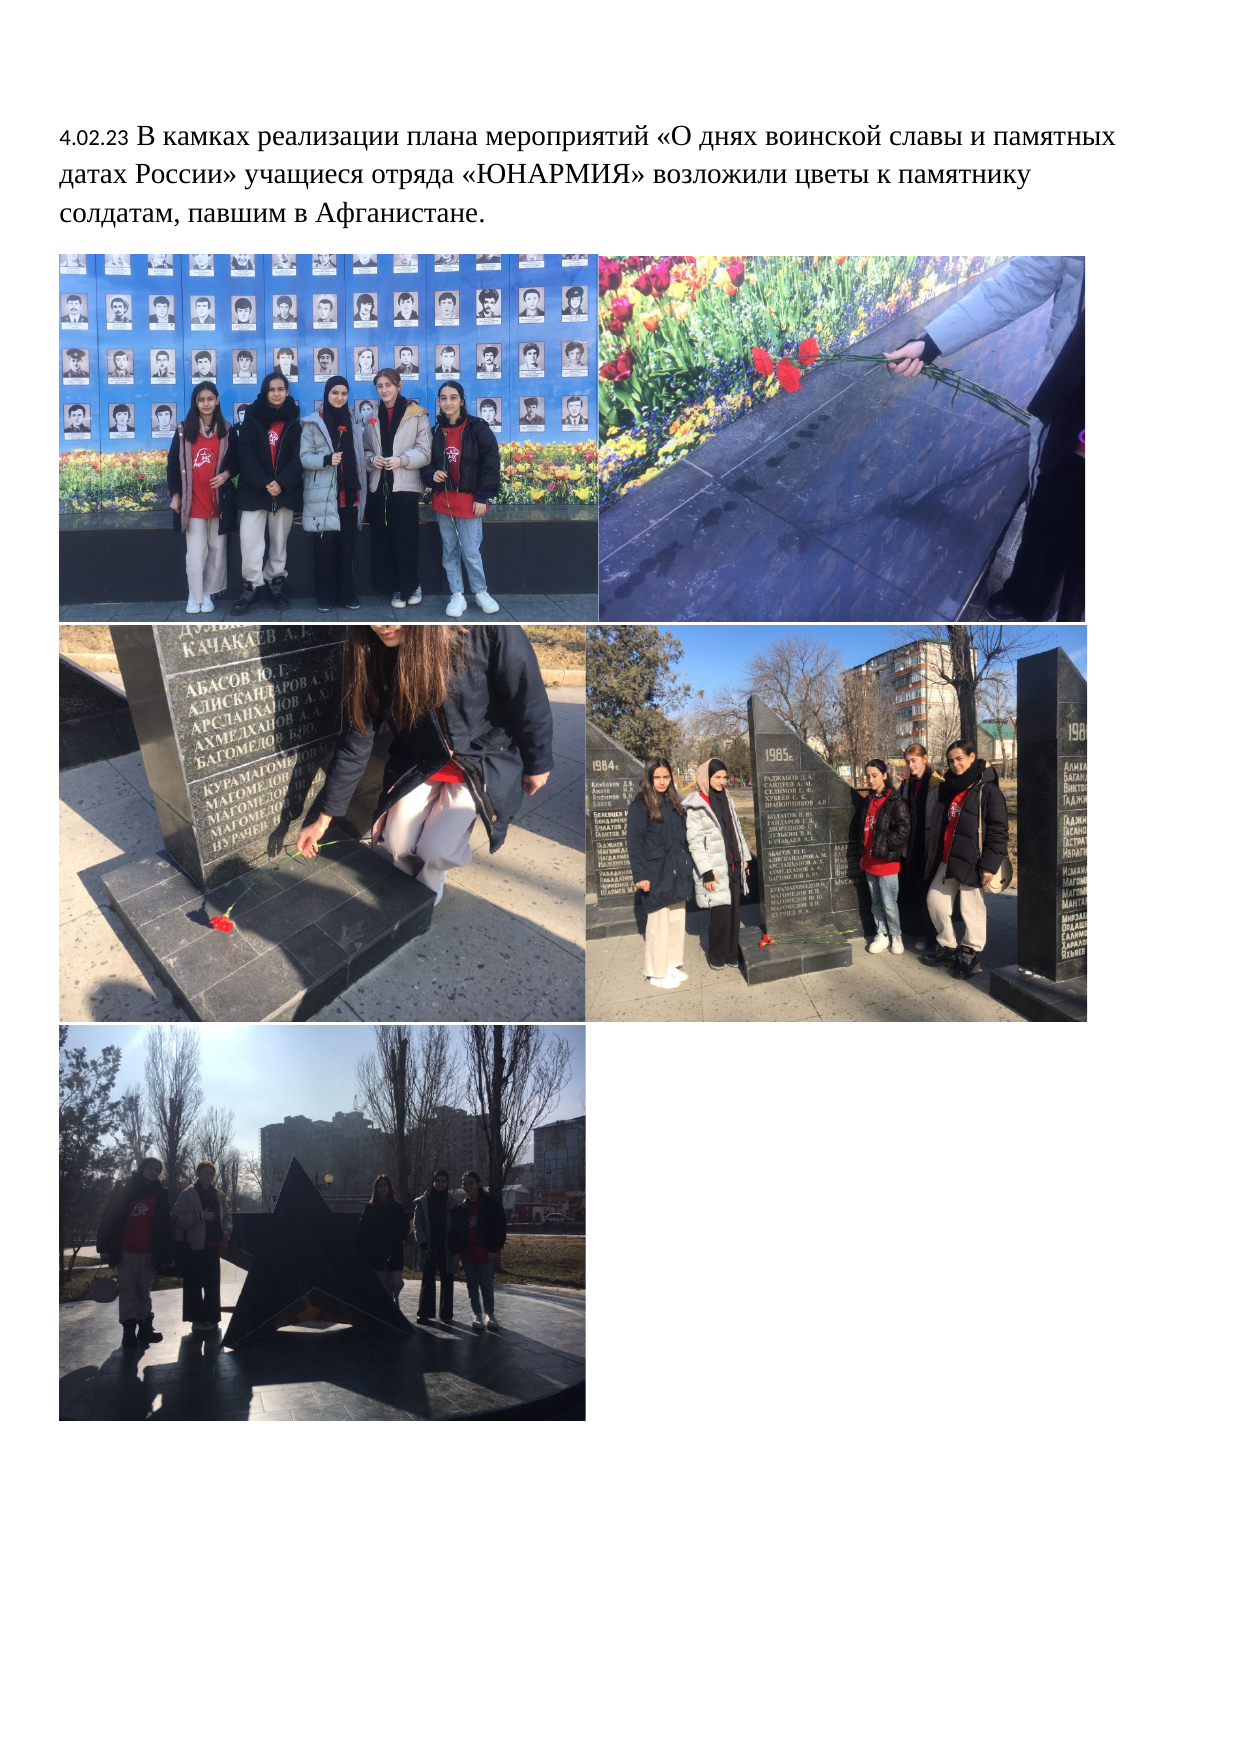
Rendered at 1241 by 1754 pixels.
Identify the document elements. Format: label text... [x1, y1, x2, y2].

text 4.02.23 В камках реализации плана мероприятий «О днях воинской славы и памятных датах России» учащиеся отряда «ЮНАРМИЯ» возложили цветы к памятнику солдатам, павшим в Афганистане. [59, 118, 1152, 229]
picture [59, 1025, 586, 1421]
picture [59, 625, 1088, 1022]
picture [59, 254, 1086, 622]
